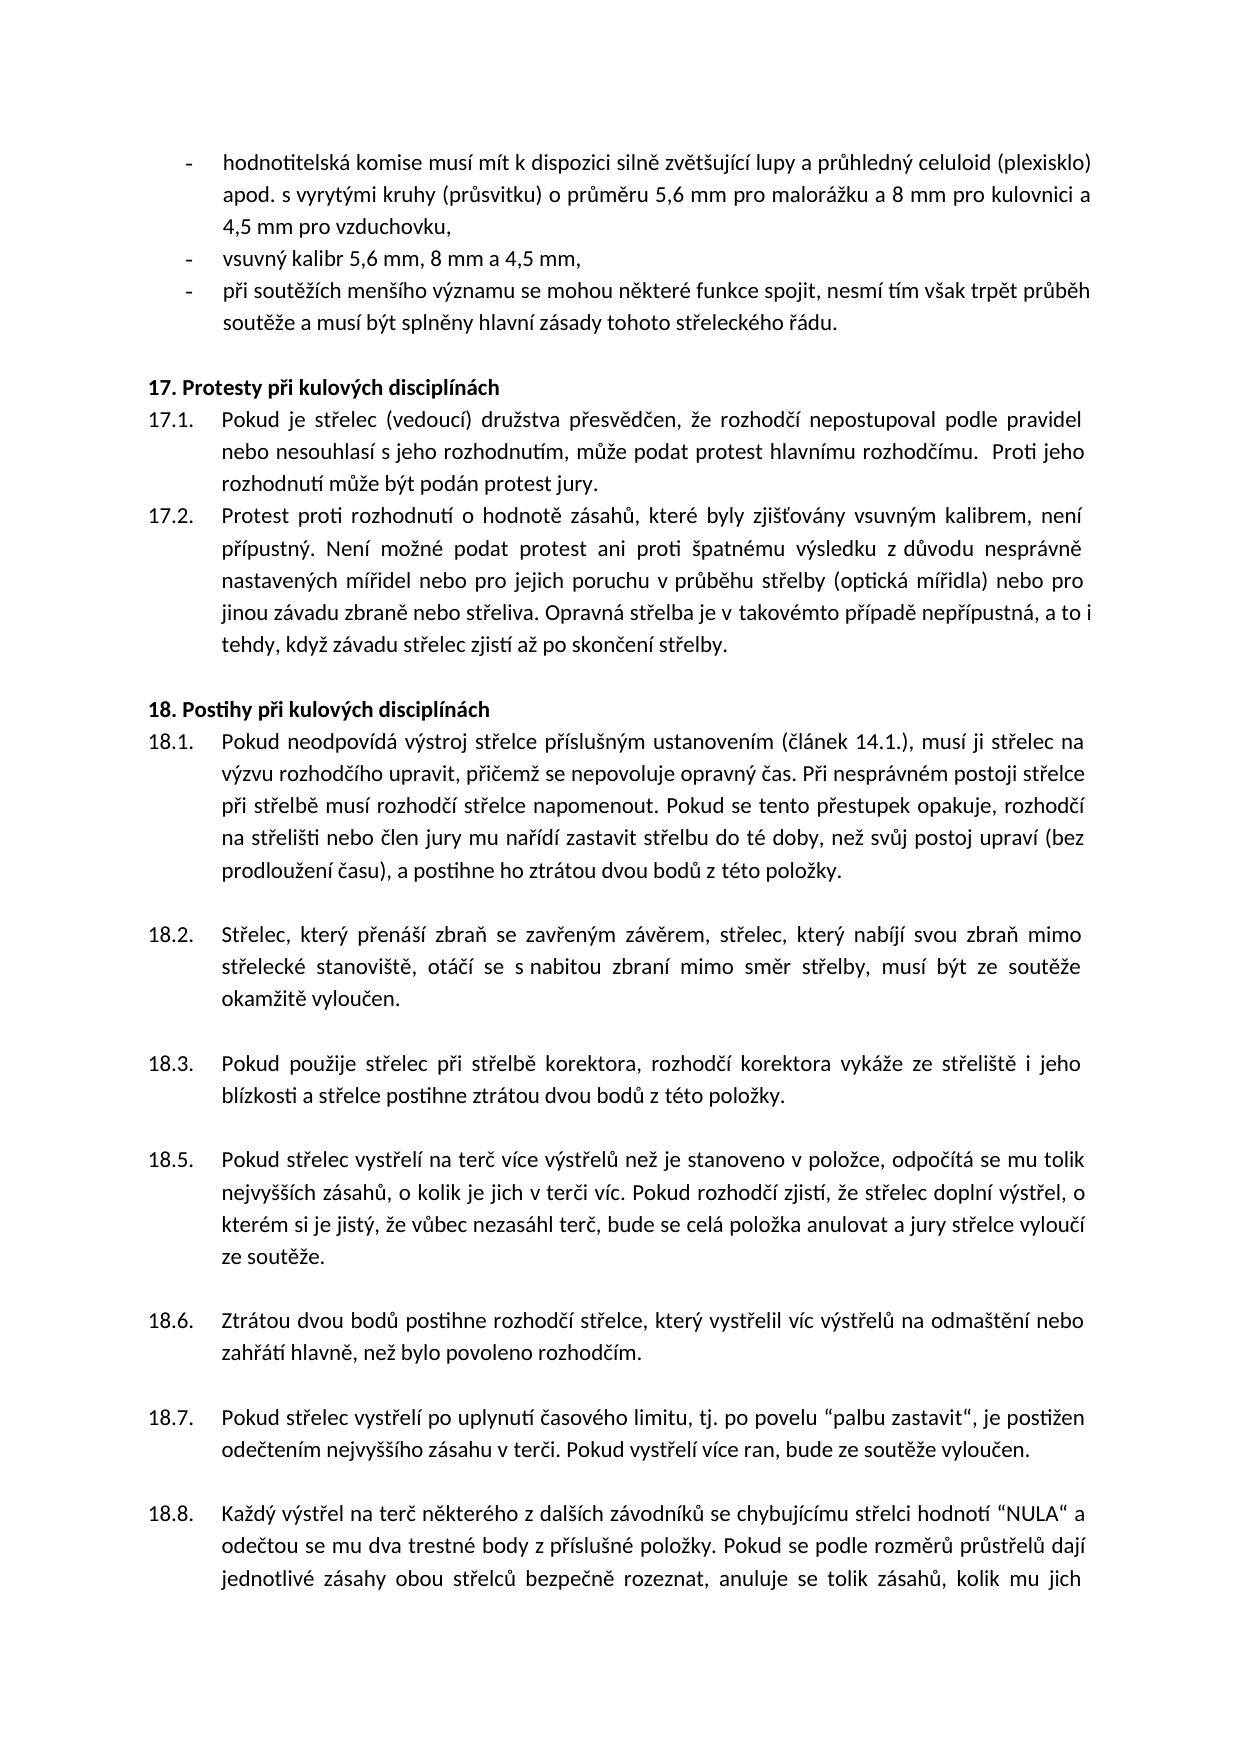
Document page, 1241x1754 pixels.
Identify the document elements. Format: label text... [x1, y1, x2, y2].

list vsuvný kalibr 5,6 mm, 8 mm a 4,5 mm, [185, 244, 1093, 272]
list hodnotitelská komise musí mít k dispozici silně zvětšující lupy a průhledný celuloid (plexisklo) apod. s vyrytými kruhy (průsvitku) o průměru 5,6 mm pro malorážku a 8 mm pro kulovnici a 4,5 mm pro vzduchovku, [185, 148, 1093, 240]
list při soutěžích menšího významu se mohou některé funkce spojit, nesmí tím však trpět průběh soutěže a musí být splněny hlavní zásady tohoto střeleckého řádu. [185, 276, 1093, 337]
text 17.2. Protest proti rozhodnutí o hodnotě zásahů, které byly zjišťovány vsuvným kalibrem, není přípustný. Není možné podat protest ani proti špatnému výsledku z důvodu nesprávně nastavených mířidel nebo pro jejich poruchu v průběhu střelby (optická mířidla) nebo pro jinou závadu zbraně nebo střeliva. Opravná střelba je v takovémto případě nepřípustná, a to i tehdy, když závadu střelec zjistí až po skončení střelby. [148, 502, 1093, 658]
text 18. Postihy při kulových disciplínách [148, 695, 1093, 723]
text 18.6. Ztrátou dvou bodů postihne rozhodčí střelce, který vystřelil víc výstřelů na odmaštění nebo zahřátí hlavně, než bylo povoleno rozhodčím. [148, 1306, 1093, 1367]
text 17. Protesty při kulových disciplínách [148, 373, 1093, 401]
text 18.3. Pokud použije střelec při střelbě korektora, rozhodčí korektora vykáže ze střeliště i jeho blízkosti a střelce postihne ztrátou dvou bodů z této položky. [148, 1049, 1093, 1109]
text 18.2. Střelec, který přenáší zbraň se zavřeným závěrem, střelec, který nabíjí svou zbraň mimo střelecké stanoviště, otáčí se s nabitou zbraní mimo směr střelby, musí být ze soutěže okamžitě vyloučen. [148, 920, 1093, 1012]
text 18.5. Pokud střelec vystřelí na terč více výstřelů než je stanoveno v položce, odpočítá se mu tolik nejvyšších zásahů, o kolik je jich v terči víc. Pokud rozhodčí zjistí, že střelec doplní výstřel, o kterém si je jistý, že vůbec nezasáhl terč, bude se celá položka anulovat a jury střelce vyloučí ze soutěže. [148, 1145, 1093, 1270]
text 18.7. Pokud střelec vystřelí po uplynutí časového limitu, tj. po povelu “palbu zastavit“, je postižen odečtením nejvyššího zásahu v terči. Pokud vystřelí více ran, bude ze soutěže vyloučen. [148, 1403, 1093, 1463]
text 18.1. Pokud neodpovídá výstroj střelce příslušným ustanovením (článek 14.1.), musí ji střelec na výzvu rozhodčího upravit, přičemž se nepovoluje opravný čas. Při nesprávném postoji střelce při střelbě musí rozhodčí střelce napomenout. Pokud se tento přestupek opakuje, rozhodčí na střelišti nebo člen jury mu nařídí zastavit střelbu do té doby, než svůj postoj upraví (bez prodloužení času), a postihne ho ztrátou dvou bodů z této položky. [148, 727, 1093, 884]
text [148, 1499, 1093, 1592]
text 17.1. Pokud je střelec (vedoucí) družstva přesvědčen, že rozhodčí nepostupoval podle pravidel nebo nesouhlasí s jeho rozhodnutím, může podat protest hlavnímu rozhodčímu. Proti jeho rozhodnutí může být podán protest jury. [148, 405, 1093, 497]
